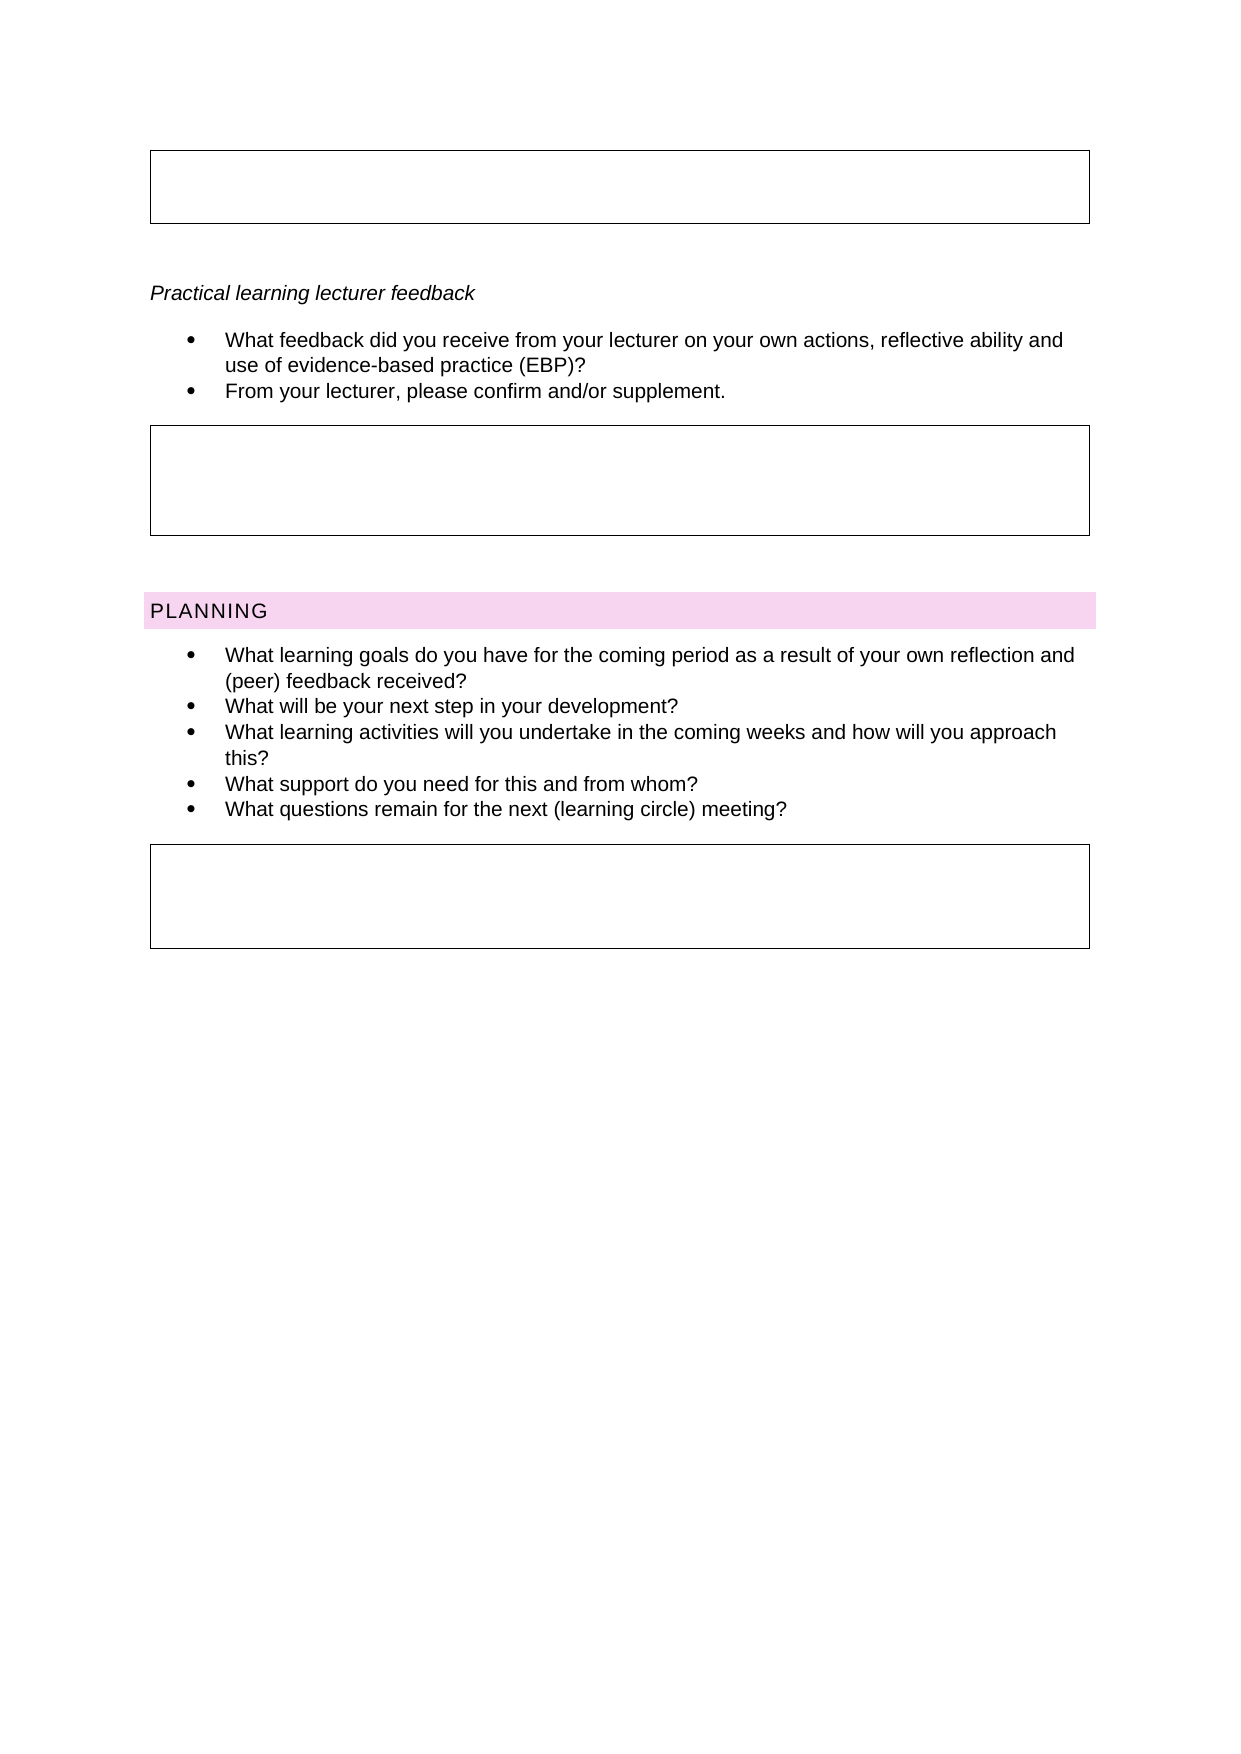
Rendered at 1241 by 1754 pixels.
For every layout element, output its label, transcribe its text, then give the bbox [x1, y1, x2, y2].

table_header [151, 845, 1089, 948]
list What will be your next step in your development? [187, 694, 1090, 718]
list From your lecturer, please confirm and/or supplement. [187, 379, 1090, 403]
table_header [151, 151, 1089, 223]
text Practical learning lecturer feedback [150, 281, 1090, 305]
list What learning activities will you undertake in the coming weeks and how will you approach this? [187, 720, 1090, 770]
list What learning goals do you have for the coming period as a result of your own reflection and (peer) feedback received? [187, 643, 1090, 693]
list What support do you need for this and from whom? [187, 771, 1090, 795]
list What questions remain for the next (learning circle) meeting? [187, 797, 1090, 821]
subtitle Planning [150, 599, 1090, 623]
table_header [151, 426, 1089, 534]
list What feedback did you receive from your lecturer on your own actions, reflective ability and use of evidence-based practice (EBP)? [187, 327, 1090, 377]
